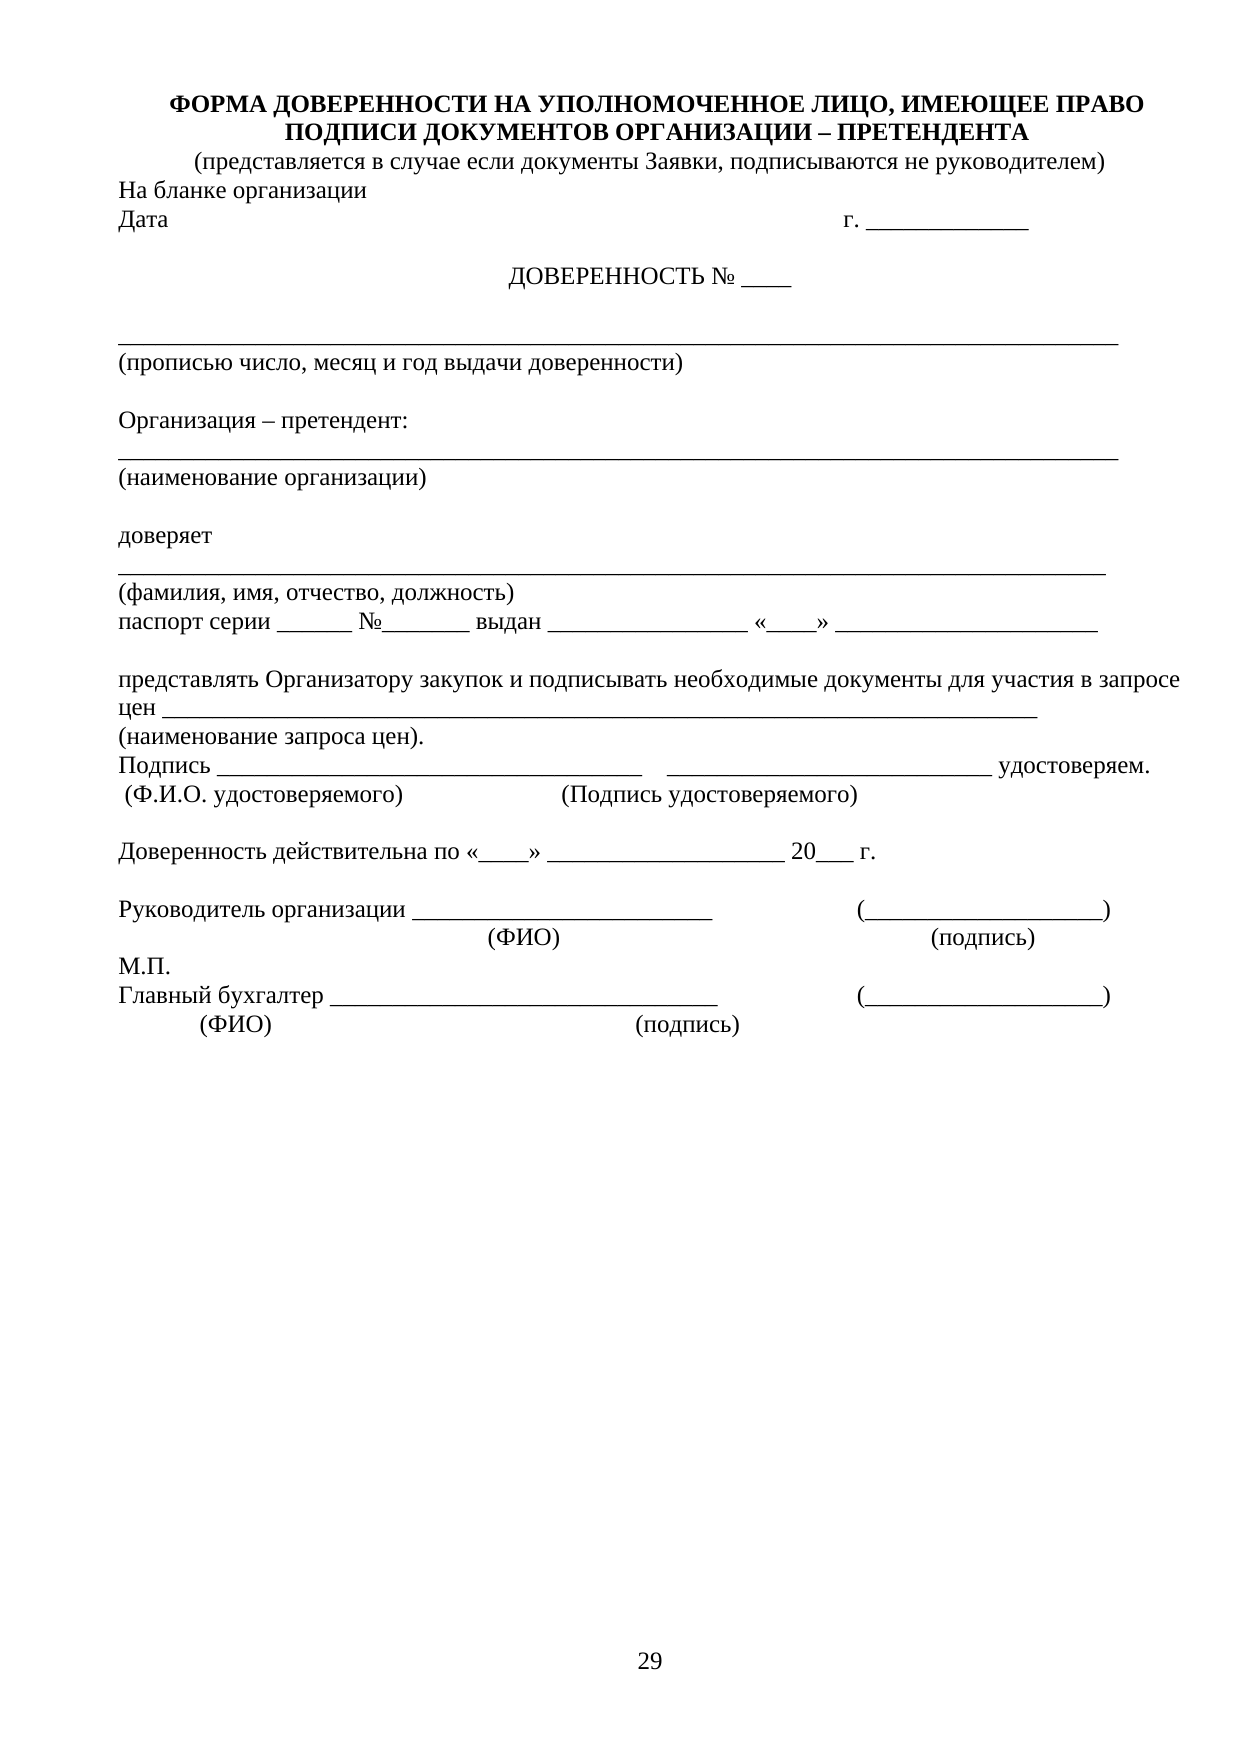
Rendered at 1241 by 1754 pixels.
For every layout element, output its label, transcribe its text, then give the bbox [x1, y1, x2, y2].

text Руководитель организации ________________________ (___________________) [118, 894, 1181, 922]
text ДОВЕРЕННОСТЬ № ____ [118, 261, 1181, 290]
text (представляется в случае если документы Заявки, подписываются не руководителем) [118, 146, 1181, 175]
text Главный бухгалтер _______________________________ (___________________) [118, 980, 1181, 1009]
text Доверенность действительна по «____» ___________________ 20___ г. [118, 836, 1181, 865]
text ________________________________________________________________________________ [118, 434, 1181, 462]
text представлять Организатору закупок и подписывать необходимые документы для участия в запросе цен ______________________________________________________________________ [118, 664, 1181, 721]
text Дата г. _____________ [118, 204, 1181, 232]
text доверяет _______________________________________________________________________________ [118, 520, 1181, 577]
text паспорт серии ______ №_______ выдан ________________ «____» _____________________ [118, 606, 1181, 635]
text (ФИО) (подпись) [118, 1009, 1181, 1037]
text ФОРМА ДОВЕРЕННОСТИ НА УПОЛНОМОЧЕННОЕ ЛИЦО, ИМЕЮЩЕЕ ПРАВО ПОДПИСИ ДОКУМЕНТОВ ОРГАНИЗАЦИИ – ПРЕТЕНДЕНТА [133, 89, 1181, 146]
text На бланке организации [118, 175, 1181, 204]
text (фамилия, имя, отчество, должность) [118, 577, 1181, 606]
text Подпись __________________________________ __________________________ удостоверяем. [118, 750, 1181, 779]
text ________________________________________________________________________________ [118, 319, 1181, 347]
text Организация – претендент: [118, 405, 1181, 434]
text (наименование запроса цен). [118, 721, 1181, 750]
text (Ф.И.О. удостоверяемого) (Подпись удостоверяемого) [118, 779, 1181, 807]
text (ФИО) (подпись) [118, 922, 1181, 951]
text (наименование организации) [118, 462, 1181, 491]
text (прописью число, месяц и год выдачи доверенности) [118, 347, 1181, 376]
text М.П. [118, 951, 1181, 980]
